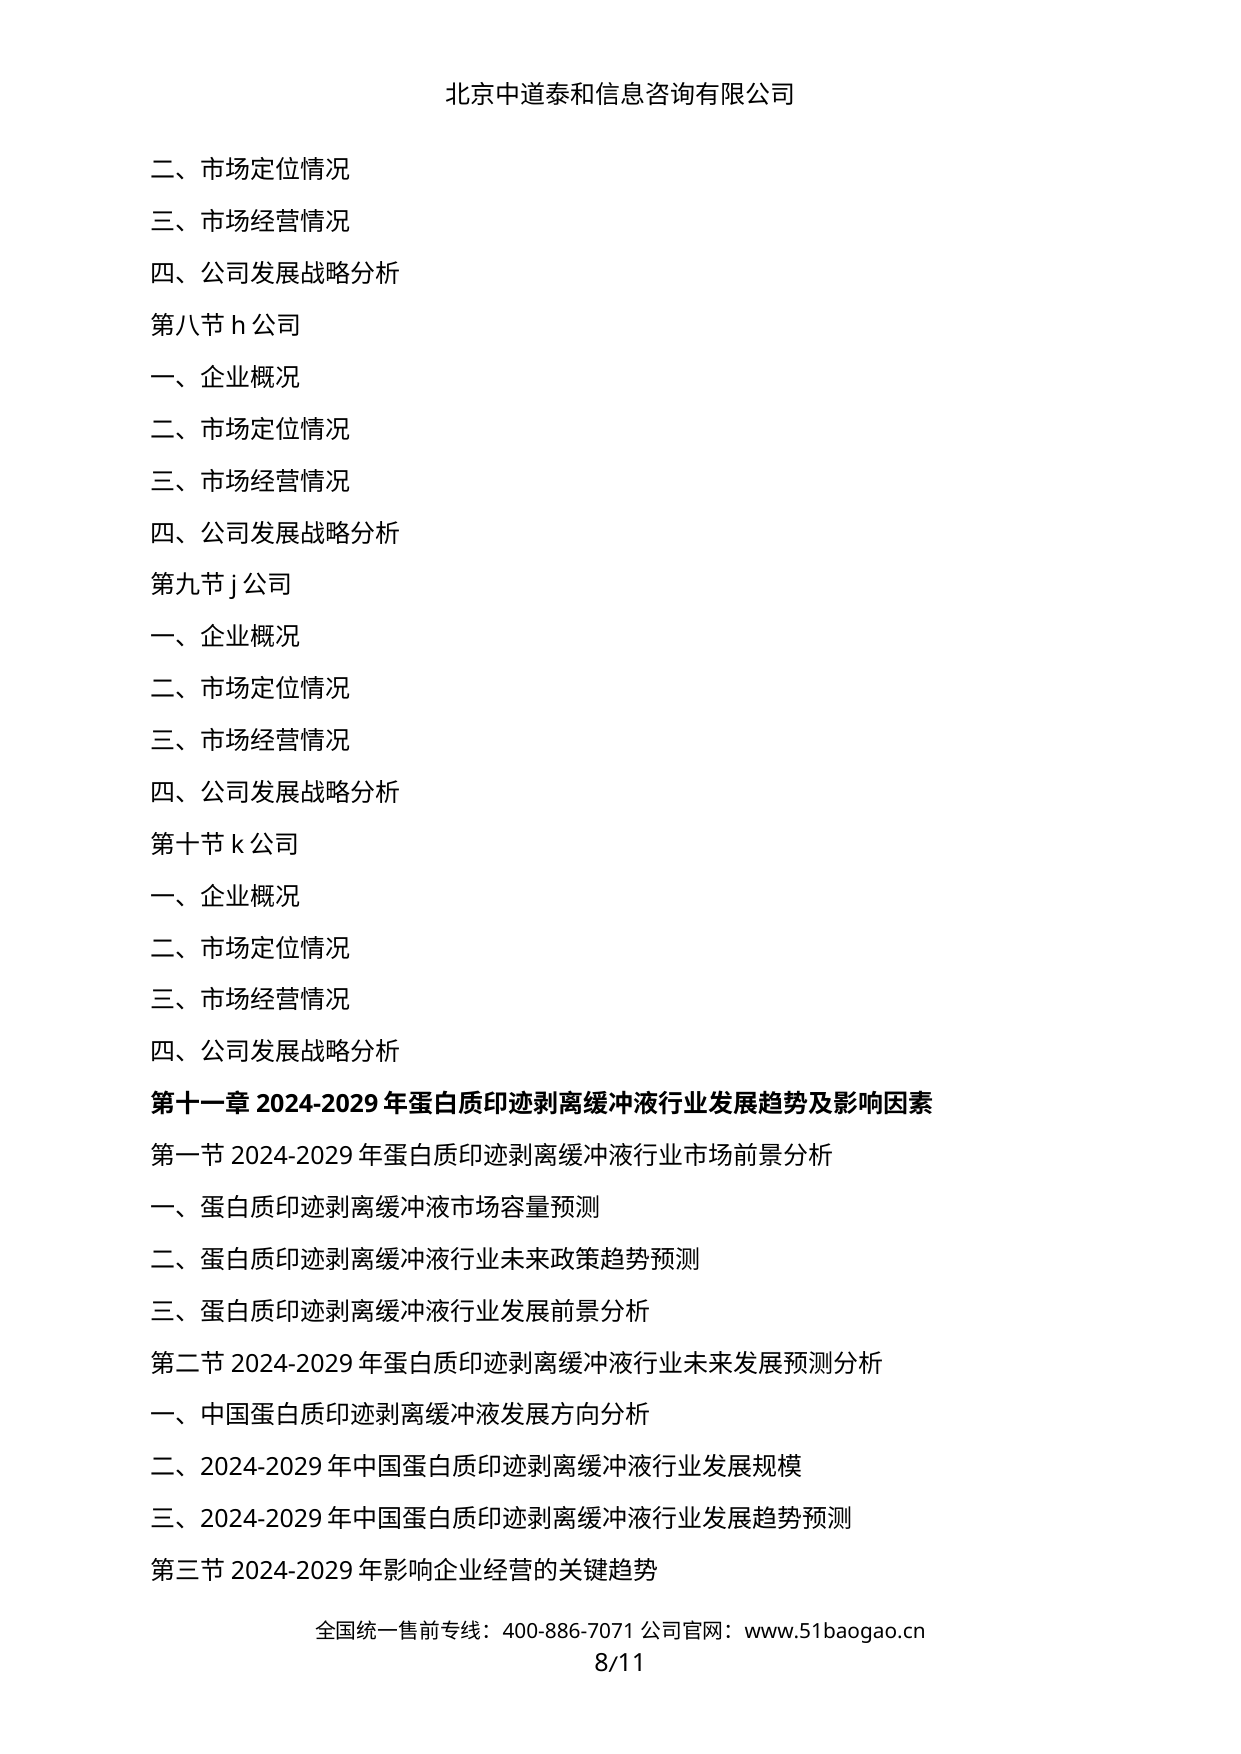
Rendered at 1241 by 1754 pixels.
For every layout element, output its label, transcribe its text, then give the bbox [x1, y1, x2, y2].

text 第十一章 2024-2029年蛋白质印迹剥离缓冲液行业发展趋势及影响因素 [150, 1084, 1090, 1120]
text 四、公司发展战略分析 [150, 1032, 1090, 1068]
text 三、市场经营情况 [150, 980, 1090, 1016]
text 第三节 2024-2029年影响企业经营的关键趋势 [150, 1551, 1090, 1587]
text 二、蛋白质印迹剥离缓冲液行业未来政策趋势预测 [150, 1239, 1090, 1276]
text 三、蛋白质印迹剥离缓冲液行业发展前景分析 [150, 1291, 1090, 1327]
text 三、市场经营情况 [150, 721, 1090, 757]
text 第一节 2024-2029年蛋白质印迹剥离缓冲液行业市场前景分析 [150, 1136, 1090, 1172]
text 二、市场定位情况 [150, 669, 1090, 705]
text 三、2024-2029年中国蛋白质印迹剥离缓冲液行业发展趋势预测 [150, 1499, 1090, 1535]
text 二、市场定位情况 [150, 150, 1090, 186]
text 第八节 h公司 [150, 306, 1090, 342]
text 三、市场经营情况 [150, 461, 1090, 497]
text 一、企业概况 [150, 876, 1090, 912]
text 第九节 j公司 [150, 565, 1090, 601]
text 三、市场经营情况 [150, 202, 1090, 238]
text 四、公司发展战略分析 [150, 254, 1090, 290]
text 第十节 k公司 [150, 824, 1090, 861]
text 四、公司发展战略分析 [150, 513, 1090, 549]
text 四、公司发展战略分析 [150, 772, 1090, 809]
text 一、企业概况 [150, 617, 1090, 653]
text 一、蛋白质印迹剥离缓冲液市场容量预测 [150, 1187, 1090, 1224]
text 二、2024-2029年中国蛋白质印迹剥离缓冲液行业发展规模 [150, 1447, 1090, 1483]
text 二、市场定位情况 [150, 409, 1090, 446]
text 二、市场定位情况 [150, 928, 1090, 964]
text 第二节 2024-2029年蛋白质印迹剥离缓冲液行业未来发展预测分析 [150, 1343, 1090, 1379]
text 一、中国蛋白质印迹剥离缓冲液发展方向分析 [150, 1395, 1090, 1431]
text 一、企业概况 [150, 357, 1090, 394]
